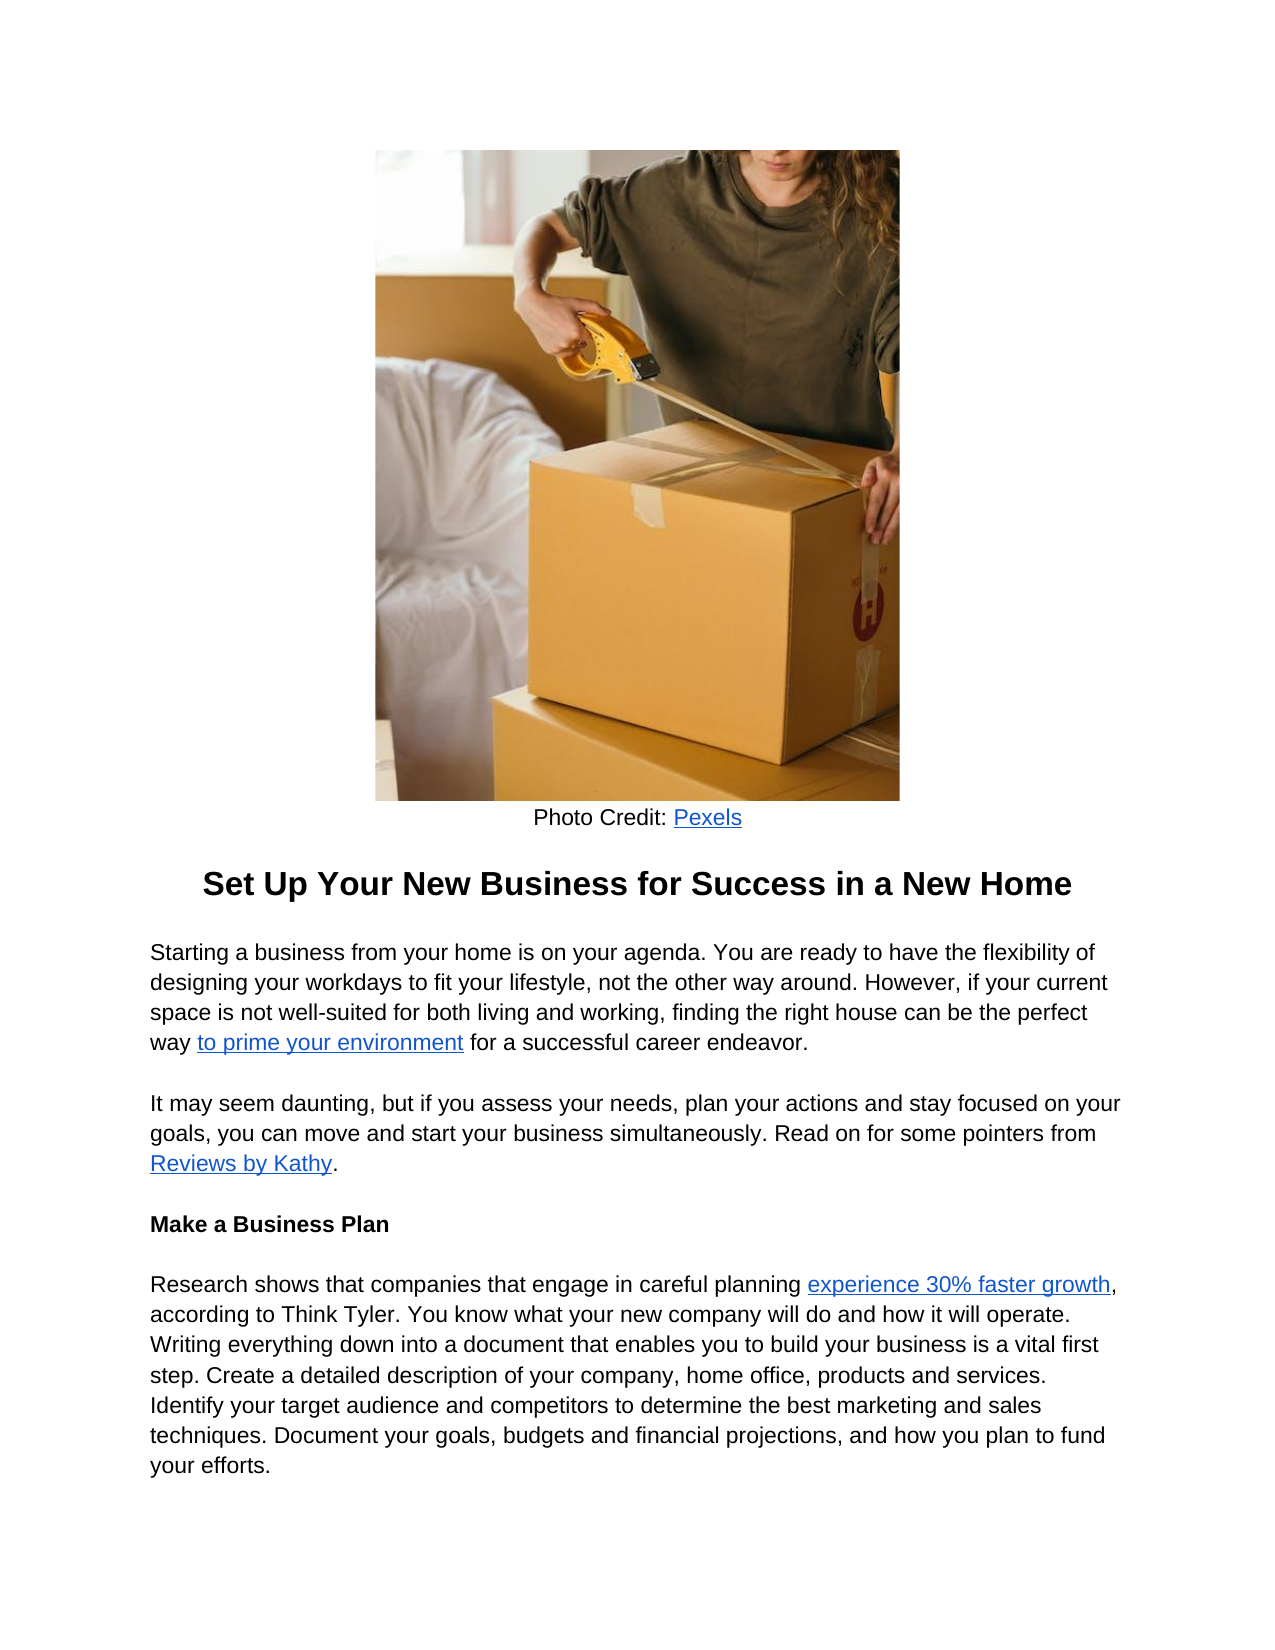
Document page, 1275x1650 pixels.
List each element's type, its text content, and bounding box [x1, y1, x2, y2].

text Make a Business Plan [150, 1211, 1125, 1237]
picture [375, 150, 900, 801]
text Research shows that companies that engage in careful planning experience 30% faster growth, according to Think Tyler. You know what your new company will do and how it will operate. Writing everything down into a document that enables you to build your business is a vital first step. Create a detailed description of your company, home office, products and services. Identify your target audience and competitors to determine the best marketing and sales techniques. Document your goals, budgets and financial projections, and how you plan to fund your efforts. [150, 1271, 1125, 1478]
text Starting a business from your home is on your agenda. You are ready to have the flexibility of designing your workdays to fit your lifestyle, not the other way around. However, if your current space is not well-suited for both living and working, finding the right house can be the perfect way to prime your environment for a successful career endeavor. [150, 939, 1125, 1056]
text Set Up Your New Business for Success in a New Home [150, 864, 1125, 903]
text It may seem daunting, but if you assess your needs, plan your actions and stay focused on your goals, you can move and start your business simultaneously. Read on for some pointers from Reviews by Kathy. [150, 1090, 1125, 1176]
